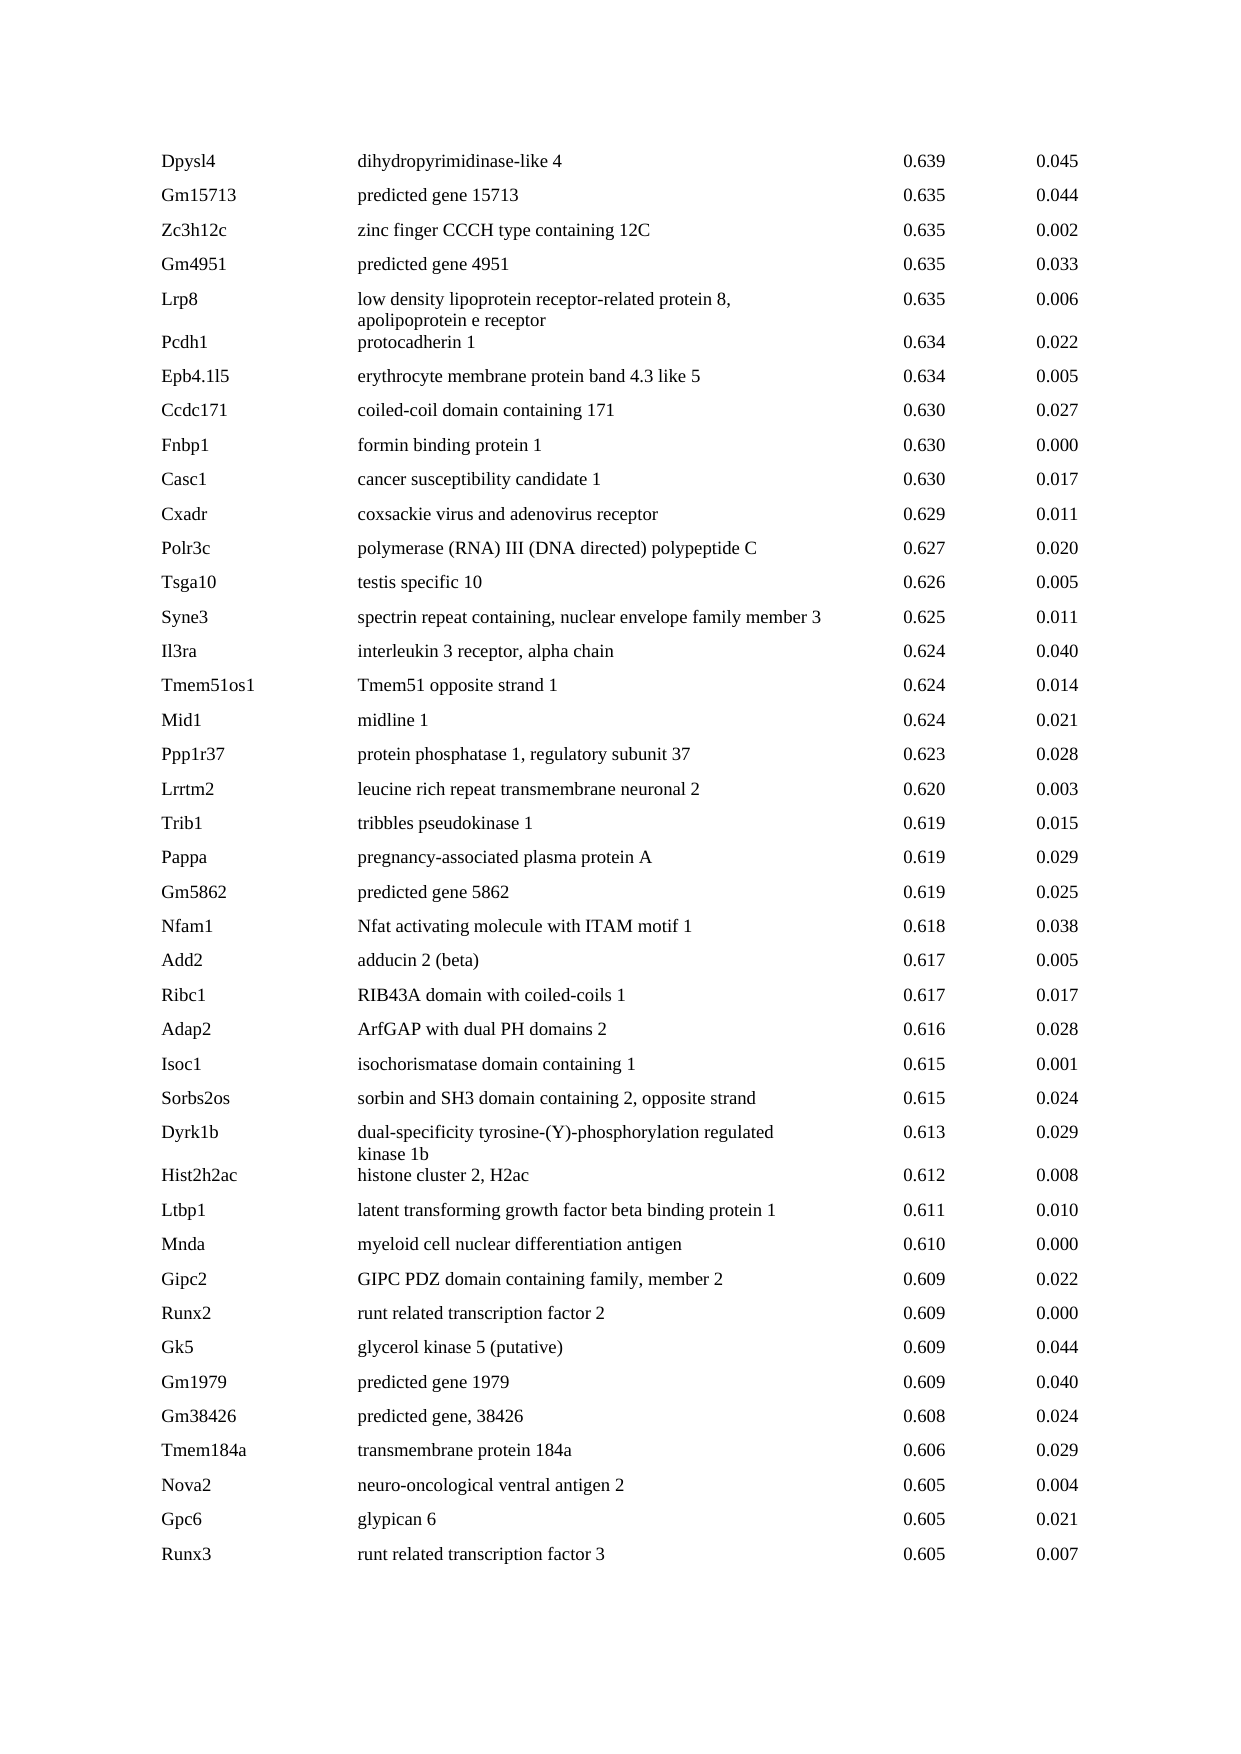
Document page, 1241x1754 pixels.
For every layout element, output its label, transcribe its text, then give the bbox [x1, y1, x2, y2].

table_cell predicted gene, 38426 [346, 1405, 833, 1439]
table_cell myeloid cell nuclear differentiation antigen [346, 1233, 833, 1267]
table_cell 0.608 [833, 1405, 1015, 1439]
table_cell predicted gene 4951 [346, 253, 833, 287]
table_cell Sorbs2os [150, 1087, 346, 1121]
table_cell coxsackie virus and adenovirus receptor [346, 503, 833, 537]
table_cell 0.005 [1015, 571, 1100, 606]
table_cell Syne3 [150, 606, 346, 640]
table_cell Tsga10 [150, 571, 346, 606]
table_cell 0.606 [833, 1439, 1015, 1474]
table_cell Il3ra [150, 640, 346, 674]
table_cell Cxadr [150, 503, 346, 537]
table_cell formin binding protein 1 [346, 434, 833, 468]
table_cell Mid1 [150, 709, 346, 743]
table_cell 0.635 [833, 288, 1015, 331]
table_cell 0.625 [833, 606, 1015, 640]
table_cell 0.000 [1015, 1302, 1100, 1336]
table_cell 0.615 [833, 1053, 1015, 1087]
table_cell Gm1979 [150, 1371, 346, 1405]
table_cell Adap2 [150, 1018, 346, 1052]
table_cell 0.021 [1015, 709, 1100, 743]
table_cell Gm4951 [150, 253, 346, 287]
table_cell 0.605 [833, 1508, 1015, 1542]
table_cell 0.630 [833, 399, 1015, 434]
table_cell midline 1 [346, 709, 833, 743]
table_cell low density lipoprotein receptor-related protein 8, apolipoprotein e receptor [346, 288, 833, 331]
table_cell runt related transcription factor 3 [346, 1543, 833, 1577]
table_cell 0.038 [1015, 915, 1100, 949]
table_cell 0.617 [833, 984, 1015, 1018]
table_cell interleukin 3 receptor, alpha chain [346, 640, 833, 674]
table_cell zinc finger CCCH type containing 12C [346, 219, 833, 253]
table_cell Nova2 [150, 1474, 346, 1508]
table_cell 0.627 [833, 537, 1015, 571]
table_cell 0.624 [833, 674, 1015, 709]
table_cell 0.024 [1015, 1087, 1100, 1121]
table_cell 0.609 [833, 1302, 1015, 1336]
table_cell 0.025 [1015, 881, 1100, 915]
table_cell Epb4.1l5 [150, 365, 346, 399]
table_cell Isoc1 [150, 1053, 346, 1087]
table_cell 0.623 [833, 743, 1015, 777]
table_cell dual-specificity tyrosine-(Y)-phosphorylation regulated kinase 1b [346, 1121, 833, 1164]
table_cell Gpc6 [150, 1508, 346, 1542]
table_cell 0.022 [1015, 1268, 1100, 1302]
table_cell Trib1 [150, 812, 346, 846]
table_cell GIPC PDZ domain containing family, member 2 [346, 1268, 833, 1302]
table_cell 0.610 [833, 1233, 1015, 1267]
table_cell protocadherin 1 [346, 331, 833, 365]
table_cell 0.616 [833, 1018, 1015, 1052]
table_cell 0.045 [1015, 150, 1100, 184]
table_cell Casc1 [150, 468, 346, 502]
table_cell Gm15713 [150, 184, 346, 219]
table_cell 0.630 [833, 434, 1015, 468]
table_cell cancer susceptibility candidate 1 [346, 468, 833, 502]
table_cell polymerase (RNA) III (DNA directed) polypeptide C [346, 537, 833, 571]
table_cell 0.624 [833, 640, 1015, 674]
table_cell Lrrtm2 [150, 778, 346, 812]
table_cell adducin 2 (beta) [346, 949, 833, 984]
table_cell 0.040 [1015, 1371, 1100, 1405]
table_cell Hist2h2ac [150, 1164, 346, 1199]
table_cell 0.609 [833, 1268, 1015, 1302]
table_cell glypican 6 [346, 1508, 833, 1542]
table_cell Lrp8 [150, 288, 346, 331]
table_cell Ltbp1 [150, 1199, 346, 1233]
table_cell sorbin and SH3 domain containing 2, opposite strand [346, 1087, 833, 1121]
table_cell leucine rich repeat transmembrane neuronal 2 [346, 778, 833, 812]
table_cell Runx3 [150, 1543, 346, 1577]
table_cell glycerol kinase 5 (putative) [346, 1336, 833, 1371]
table_cell 0.015 [1015, 812, 1100, 846]
table_cell 0.006 [1015, 288, 1100, 331]
table_cell 0.011 [1015, 503, 1100, 537]
table_cell 0.028 [1015, 743, 1100, 777]
table_cell 0.613 [833, 1121, 1015, 1164]
table_cell 0.017 [1015, 468, 1100, 502]
table_cell 0.612 [833, 1164, 1015, 1199]
table_cell Mnda [150, 1233, 346, 1267]
table_cell ArfGAP with dual PH domains 2 [346, 1018, 833, 1052]
table_cell 0.611 [833, 1199, 1015, 1233]
table_cell 0.014 [1015, 674, 1100, 709]
table_cell 0.624 [833, 709, 1015, 743]
table_cell 0.001 [1015, 1053, 1100, 1087]
table_cell 0.609 [833, 1371, 1015, 1405]
table_cell erythrocyte membrane protein band 4.3 like 5 [346, 365, 833, 399]
table_cell Nfam1 [150, 915, 346, 949]
table_cell latent transforming growth factor beta binding protein 1 [346, 1199, 833, 1233]
table_cell 0.029 [1015, 1439, 1100, 1474]
table_cell testis specific 10 [346, 571, 833, 606]
table_cell runt related transcription factor 2 [346, 1302, 833, 1336]
table_cell 0.000 [1015, 434, 1100, 468]
table_cell 0.619 [833, 846, 1015, 881]
table_cell 0.635 [833, 219, 1015, 253]
table_cell 0.617 [833, 949, 1015, 984]
table_cell 0.615 [833, 1087, 1015, 1121]
table_cell Add2 [150, 949, 346, 984]
table_cell Tmem51 opposite strand 1 [346, 674, 833, 709]
table_cell 0.040 [1015, 640, 1100, 674]
table_cell 0.635 [833, 184, 1015, 219]
table_cell predicted gene 1979 [346, 1371, 833, 1405]
table_cell Zc3h12c [150, 219, 346, 253]
table_cell Gk5 [150, 1336, 346, 1371]
table_cell 0.620 [833, 778, 1015, 812]
table_cell 0.619 [833, 812, 1015, 846]
table_cell 0.630 [833, 468, 1015, 502]
table_cell 0.028 [1015, 1018, 1100, 1052]
table_cell 0.605 [833, 1474, 1015, 1508]
table_cell 0.022 [1015, 331, 1100, 365]
table_cell 0.044 [1015, 184, 1100, 219]
table_cell pregnancy-associated plasma protein A [346, 846, 833, 881]
table_cell histone cluster 2, H2ac [346, 1164, 833, 1199]
table_cell 0.635 [833, 253, 1015, 287]
table_cell Gm38426 [150, 1405, 346, 1439]
table_cell 0.021 [1015, 1508, 1100, 1542]
table_cell 0.008 [1015, 1164, 1100, 1199]
table_cell Ppp1r37 [150, 743, 346, 777]
table_cell tribbles pseudokinase 1 [346, 812, 833, 846]
table_cell Pcdh1 [150, 331, 346, 365]
table_cell 0.618 [833, 915, 1015, 949]
table_cell transmembrane protein 184a [346, 1439, 833, 1474]
table_cell Polr3c [150, 537, 346, 571]
table_cell 0.024 [1015, 1405, 1100, 1439]
table_cell Runx2 [150, 1302, 346, 1336]
table_cell 0.619 [833, 881, 1015, 915]
table_cell 0.005 [1015, 365, 1100, 399]
table_cell 0.044 [1015, 1336, 1100, 1371]
table_cell 0.010 [1015, 1199, 1100, 1233]
table_cell 0.004 [1015, 1474, 1100, 1508]
table_cell Tmem51os1 [150, 674, 346, 709]
table_cell neuro-oncological ventral antigen 2 [346, 1474, 833, 1508]
table_cell RIB43A domain with coiled-coils 1 [346, 984, 833, 1018]
table_cell protein phosphatase 1, regulatory subunit 37 [346, 743, 833, 777]
table_cell 0.033 [1015, 253, 1100, 287]
table_cell 0.629 [833, 503, 1015, 537]
table_cell dihydropyrimidinase-like 4 [346, 150, 833, 184]
table_cell 0.011 [1015, 606, 1100, 640]
table_cell Dpysl4 [150, 150, 346, 184]
table_cell Gipc2 [150, 1268, 346, 1302]
table_cell 0.005 [1015, 949, 1100, 984]
table_cell 0.609 [833, 1336, 1015, 1371]
table_cell 0.626 [833, 571, 1015, 606]
table_cell Tmem184a [150, 1439, 346, 1474]
table_cell 0.007 [1015, 1543, 1100, 1577]
table_cell 0.000 [1015, 1233, 1100, 1267]
table_cell Dyrk1b [150, 1121, 346, 1164]
table_cell 0.020 [1015, 537, 1100, 571]
table_cell coiled-coil domain containing 171 [346, 399, 833, 434]
table_cell predicted gene 5862 [346, 881, 833, 915]
table_cell Ccdc171 [150, 399, 346, 434]
table_cell Ribc1 [150, 984, 346, 1018]
table_cell 0.605 [833, 1543, 1015, 1577]
table_cell 0.634 [833, 331, 1015, 365]
table_cell 0.639 [833, 150, 1015, 184]
table_cell Fnbp1 [150, 434, 346, 468]
table_cell Nfat activating molecule with ITAM motif 1 [346, 915, 833, 949]
table_cell 0.027 [1015, 399, 1100, 434]
table_cell predicted gene 15713 [346, 184, 833, 219]
table_cell 0.029 [1015, 1121, 1100, 1164]
table_cell 0.634 [833, 365, 1015, 399]
table_cell 0.003 [1015, 778, 1100, 812]
table_cell Gm5862 [150, 881, 346, 915]
table_cell 0.029 [1015, 846, 1100, 881]
table_cell spectrin repeat containing, nuclear envelope family member 3 [346, 606, 833, 640]
table_cell isochorismatase domain containing 1 [346, 1053, 833, 1087]
table_cell 0.017 [1015, 984, 1100, 1018]
table_cell 0.002 [1015, 219, 1100, 253]
table_cell Pappa [150, 846, 346, 881]
